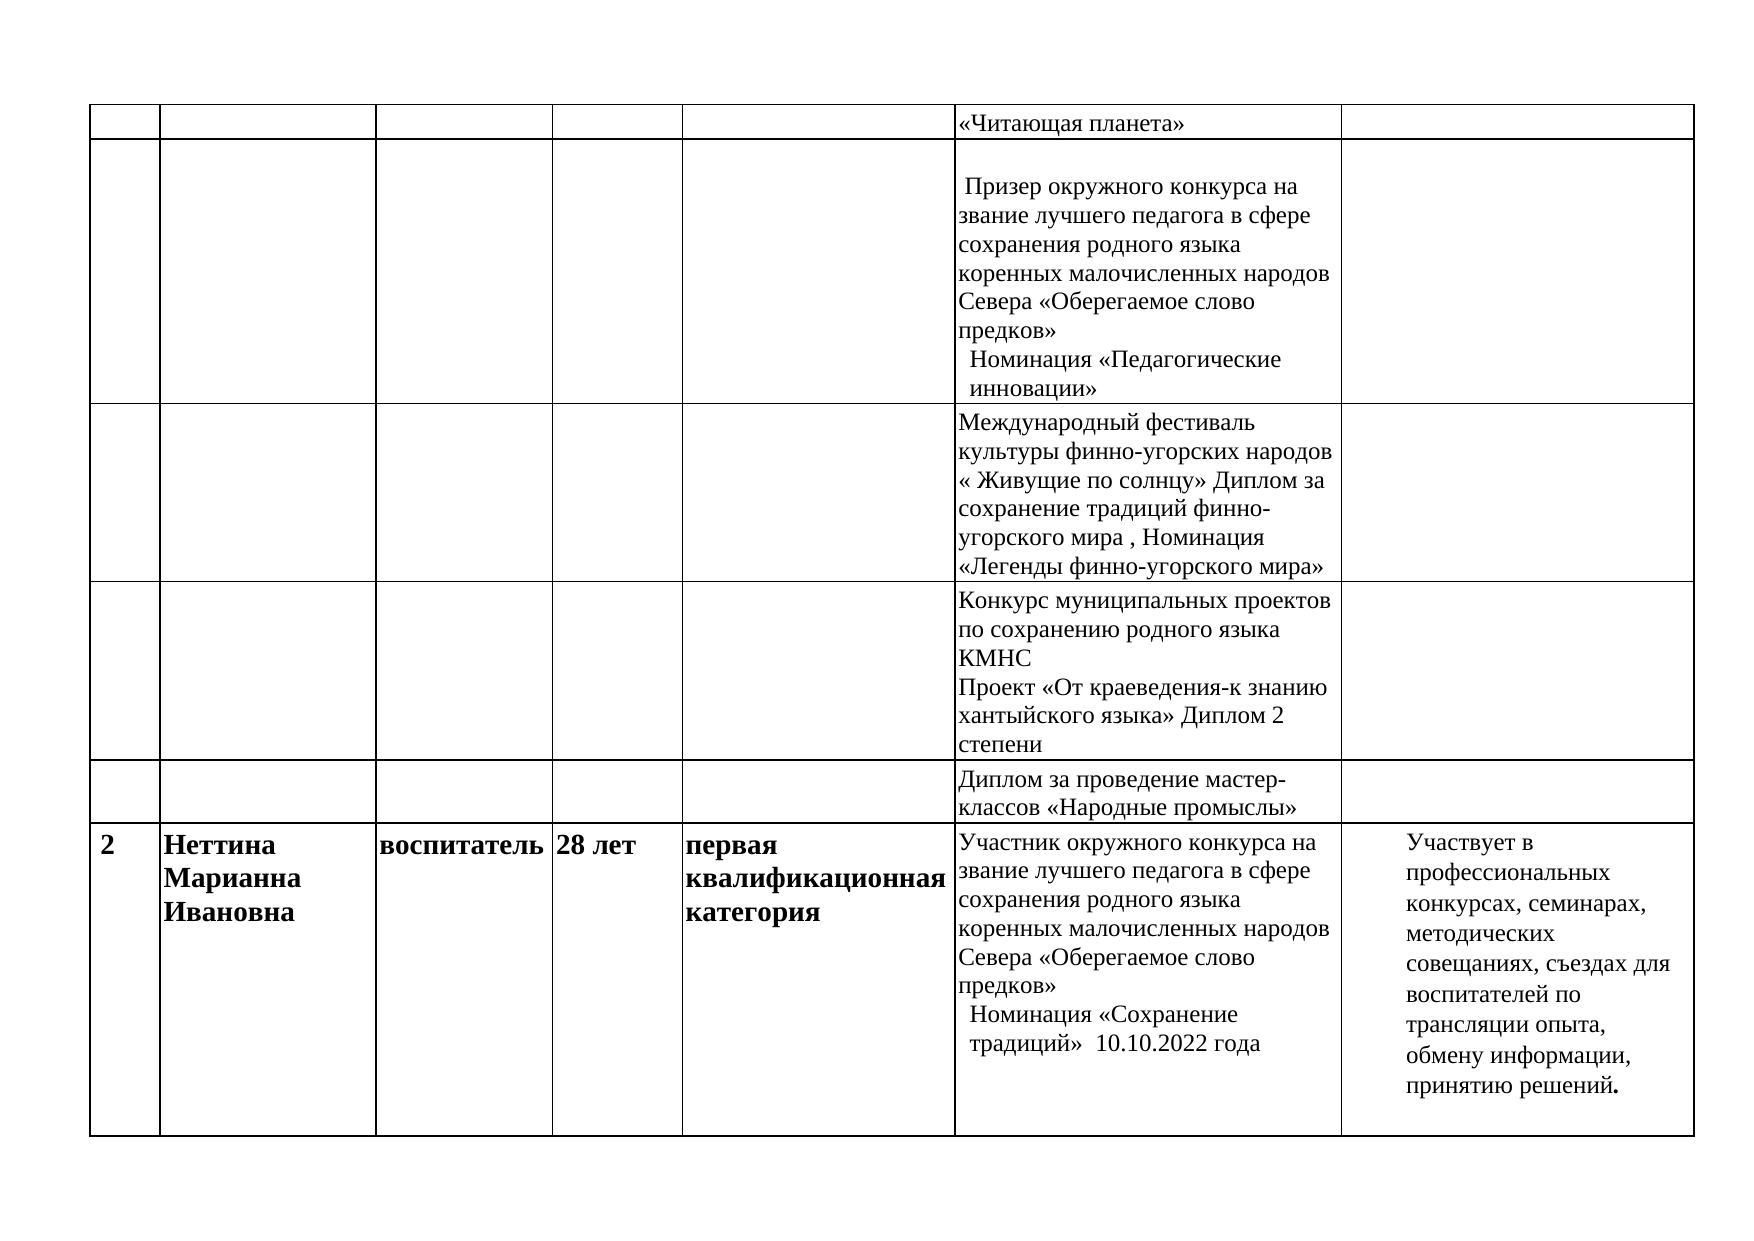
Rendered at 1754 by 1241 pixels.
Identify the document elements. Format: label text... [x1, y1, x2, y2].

table_cell 28 лет [553, 824, 682, 1135]
table_cell Диплом за проведение мастер-классов «Народные промыслы» [956, 761, 1341, 822]
table_cell [683, 404, 954, 581]
table_cell [1342, 582, 1693, 759]
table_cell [956, 824, 1341, 1135]
table_cell Международный фестиваль культуры финно-угорских народов « Живущие по солнцу» Диплом за сохранение традиций финно-угорского мира , Номинация «Легенды финно-угорского мира» [956, 404, 1341, 581]
table_cell [683, 582, 954, 759]
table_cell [683, 824, 954, 1135]
table_cell Конкурс муниципальных проектов по сохранению родного языка КМНС Проект «От краеведения-к знанию хантыйского языка» Диплом 2 степени [956, 582, 1341, 759]
table_cell [553, 140, 682, 402]
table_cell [161, 824, 375, 1135]
table_cell [553, 582, 682, 759]
table_cell [161, 105, 375, 138]
table_cell [553, 105, 682, 138]
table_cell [956, 105, 1341, 138]
table_cell [683, 105, 954, 138]
table_cell 2 [91, 824, 159, 1135]
table_cell [161, 761, 375, 822]
table_cell [91, 140, 159, 402]
table_cell [91, 761, 159, 822]
table_cell воспитатель [377, 824, 552, 1135]
table_cell [553, 761, 682, 822]
table_cell [161, 140, 375, 402]
table_cell [1342, 761, 1693, 822]
table_cell [91, 105, 159, 138]
table_cell [91, 404, 159, 581]
table_cell [377, 761, 552, 822]
table_cell [377, 582, 552, 759]
table_cell [1342, 140, 1693, 402]
table_cell [161, 582, 375, 759]
table_cell [377, 105, 552, 138]
table_cell [1342, 105, 1693, 138]
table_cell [1342, 824, 1693, 1135]
table_cell [683, 761, 954, 822]
table_cell [377, 140, 552, 402]
table_cell [553, 404, 682, 581]
table_cell [1342, 404, 1693, 581]
table_cell [377, 404, 552, 581]
table_cell [683, 140, 954, 402]
table_cell Призер окружного конкурса на звание лучшего педагога в сфере сохранения родного языка коренных малочисленных народов Севера «Оберегаемое слово предков» [956, 140, 1341, 402]
table_cell [91, 582, 159, 759]
table_cell [161, 404, 375, 581]
